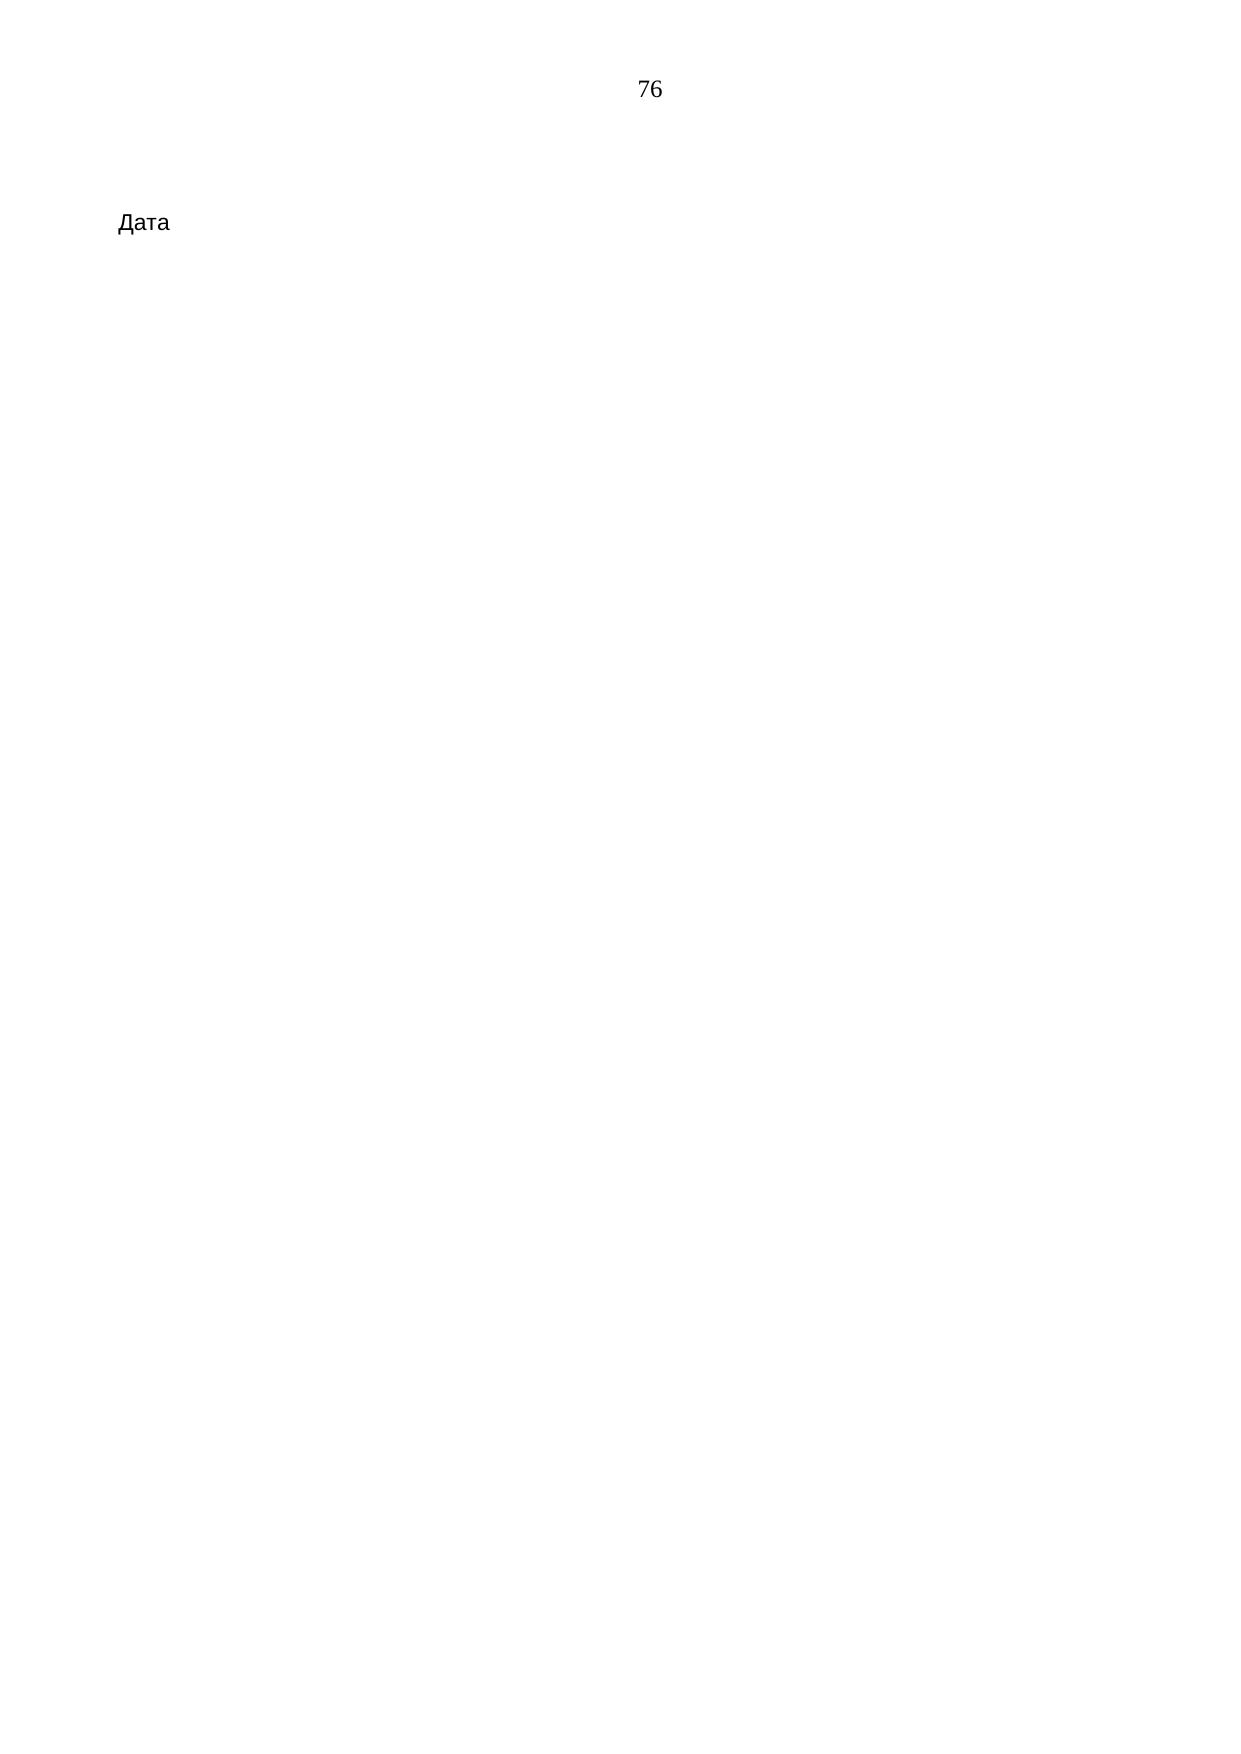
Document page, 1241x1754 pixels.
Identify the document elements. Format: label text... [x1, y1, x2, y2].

text Дата [118, 209, 1181, 235]
